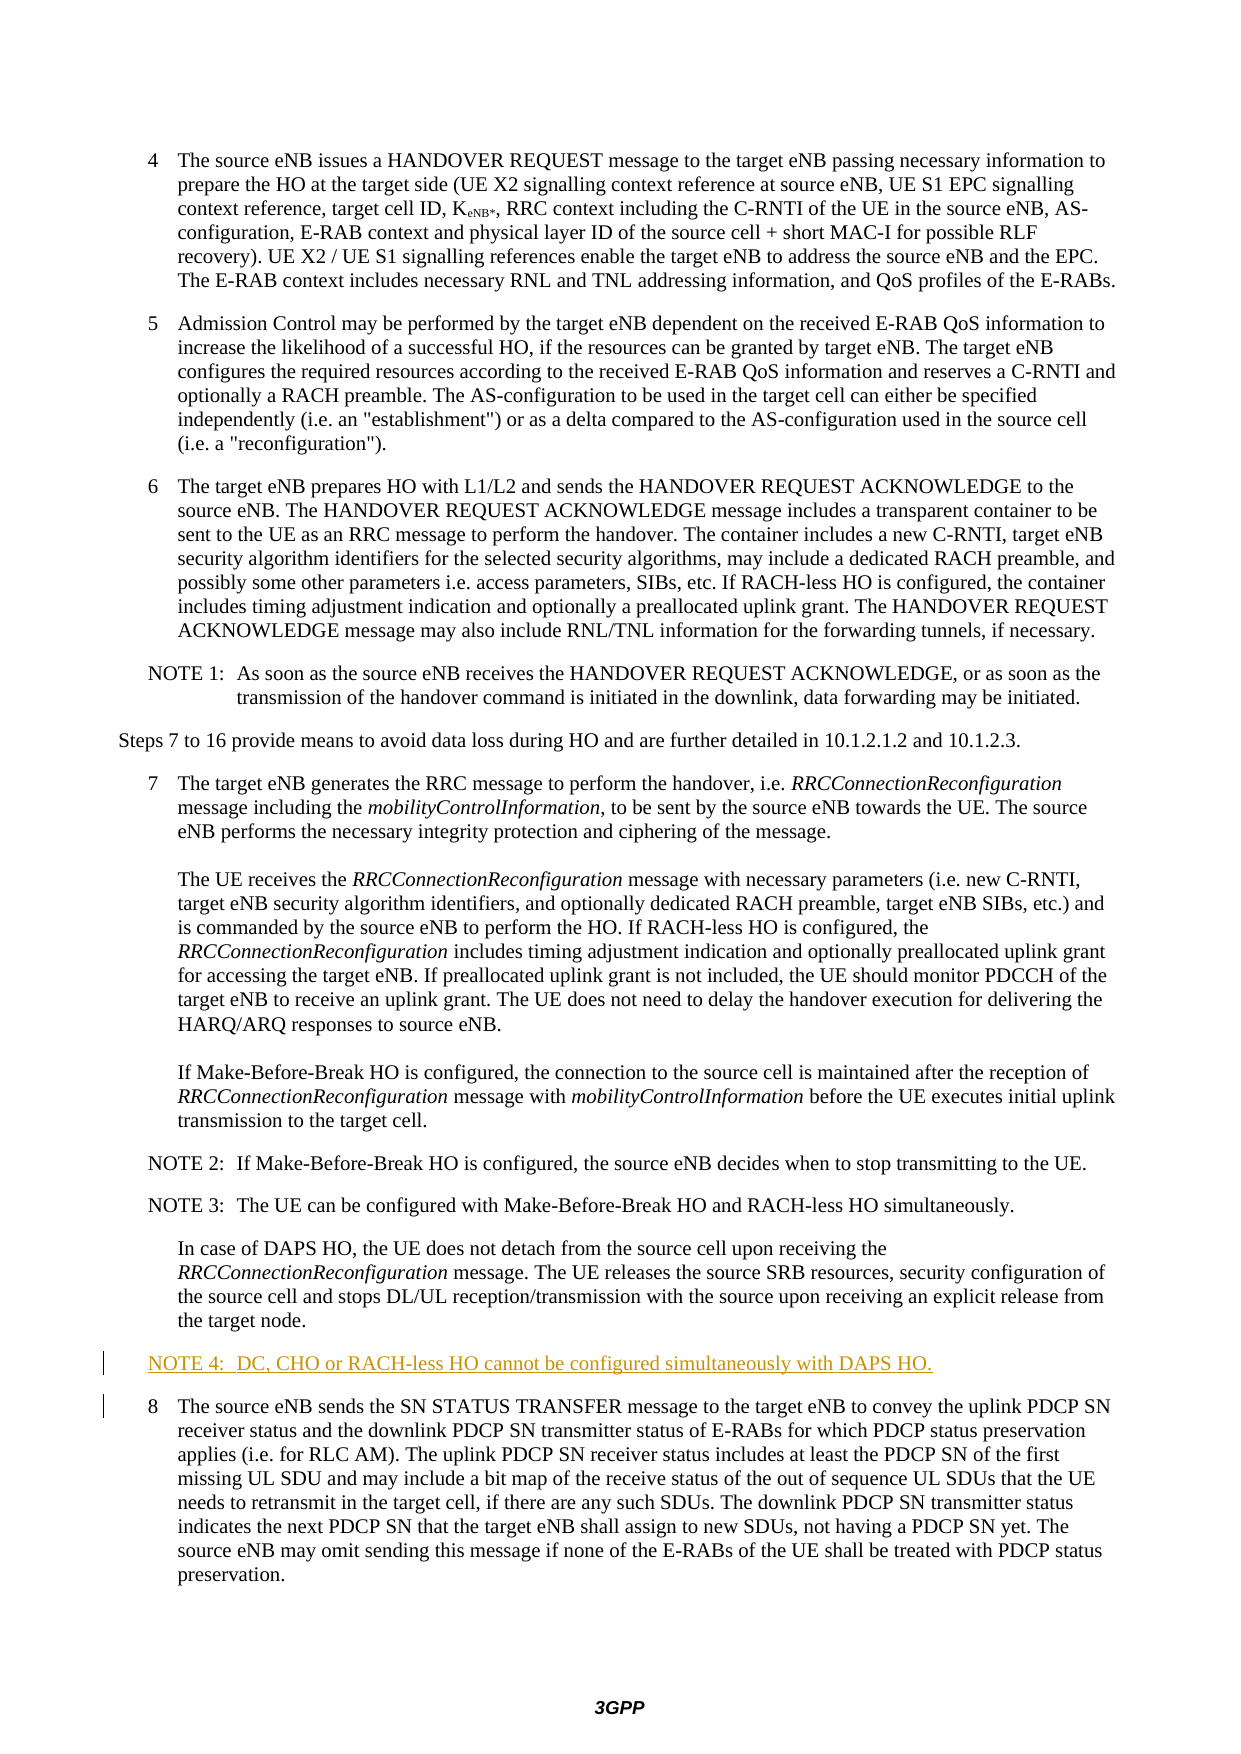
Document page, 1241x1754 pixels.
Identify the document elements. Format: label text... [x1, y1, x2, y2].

text In case of DAPS HO, the UE does not detach from the source cell upon receiving the RRCConnectionReconfiguration message. The UE releases the source SRB resources, security configuration of the source cell and stops DL/UL reception/transmission with the source upon receiving an explicit release from the target node. [177, 1236, 1122, 1332]
text NOTE 3: The UE can be configured with Make-Before-Break HO and RACH-less HO simultaneously. [148, 1193, 1122, 1217]
text NOTE 2: If Make-Before-Break HO is configured, the source eNB decides when to stop transmitting to the UE. [148, 1151, 1122, 1174]
text NOTE 1: As soon as the source eNB receives the HANDOVER REQUEST ACKNOWLEDGE, or as soon as the transmission of the handover command is initiated in the downlink, data forwarding may be initiated. [148, 661, 1122, 709]
text 4 The source eNB issues a HANDOVER REQUEST message to the target eNB passing necessary information to prepare the HO at the target side (UE X2 signalling context reference at source eNB, UE S1 EPC signalling context reference, target cell ID, KeNB*, RRC context including the C-RNTI of the UE in the source eNB, AS-configuration, E-RAB context and physical layer ID of the source cell + short MAC-I for possible RLF recovery). UE X2 / UE S1 signalling references enable the target eNB to address the source eNB and the EPC. The E-RAB context includes necessary RNL and TNL addressing information, and QoS profiles of the E-RABs. [148, 148, 1122, 292]
text 7 The target eNB generates the RRC message to perform the handover, i.e. RRCConnectionReconfiguration message including the mobilityControlInformation, to be sent by the source eNB towards the UE. The source eNB performs the necessary integrity protection and ciphering of the message. The UE receives the RRCConnectionReconfiguration message with necessary parameters (i.e. new C-RNTI, target eNB security algorithm identifiers, and optionally dedicated RACH preamble, target eNB SIBs, etc.) and is commanded by the source eNB to perform the HO. If RACH-less HO is configured, the RRCConnectionReconfiguration includes timing adjustment indication and optionally preallocated uplink grant for accessing the target eNB. If preallocated uplink grant is not included, the UE should monitor PDCCH of the target eNB to receive an uplink grant. The UE does not need to delay the handover execution for delivering the HARQ/ARQ responses to source eNB. If Make-Before-Break HO is configured, the connection to the source cell is maintained after the reception of RRCConnectionReconfiguration message with mobilityControlInformation before the UE executes initial uplink transmission to the target cell. [148, 771, 1122, 1132]
text 6 The target eNB prepares HO with L1/L2 and sends the HANDOVER REQUEST ACKNOWLEDGE to the source eNB. The HANDOVER REQUEST ACKNOWLEDGE message includes a transparent container to be sent to the UE as an RRC message to perform the handover. The container includes a new C-RNTI, target eNB security algorithm identifiers for the selected security algorithms, may include a dedicated RACH preamble, and possibly some other parameters i.e. access parameters, SIBs, etc. If RACH-less HO is configured, the container includes timing adjustment indication and optionally a preallocated uplink grant. The HANDOVER REQUEST ACKNOWLEDGE message may also include RNL/TNL information for the forwarding tunnels, if necessary. [148, 474, 1122, 642]
text 5 Admission Control may be performed by the target eNB dependent on the received E-RAB QoS information to increase the likelihood of a successful HO, if the resources can be granted by target eNB. The target eNB configures the required resources according to the received E-RAB QoS information and reserves a C-RNTI and optionally a RACH preamble. The AS-configuration to be used in the target cell can either be specified independently (i.e. an "establishment") or as a delta compared to the AS-configuration used in the source cell (i.e. a "reconfiguration"). [148, 311, 1122, 455]
text Steps 7 to 16 provide means to avoid data loss during HO and are further detailed in 10.1.2.1.2 and 10.1.2.3. [118, 728, 1122, 752]
text 8 The source eNB sends the SN STATUS TRANSFER message to the target eNB to convey the uplink PDCP SN receiver status and the downlink PDCP SN transmitter status of E-RABs for which PDCP status preservation applies (i.e. for RLC AM). The uplink PDCP SN receiver status includes at least the PDCP SN of the first missing UL SDU and may include a bit map of the receive status of the out of sequence UL SDUs that the UE needs to retransmit in the target cell, if there are any such SDUs. The downlink PDCP SN transmitter status indicates the next PDCP SN that the target eNB shall assign to new SDUs, not having a PDCP SN yet. The source eNB may omit sending this message if none of the E-RABs of the UE shall be treated with PDCP status preservation. [148, 1394, 1122, 1586]
